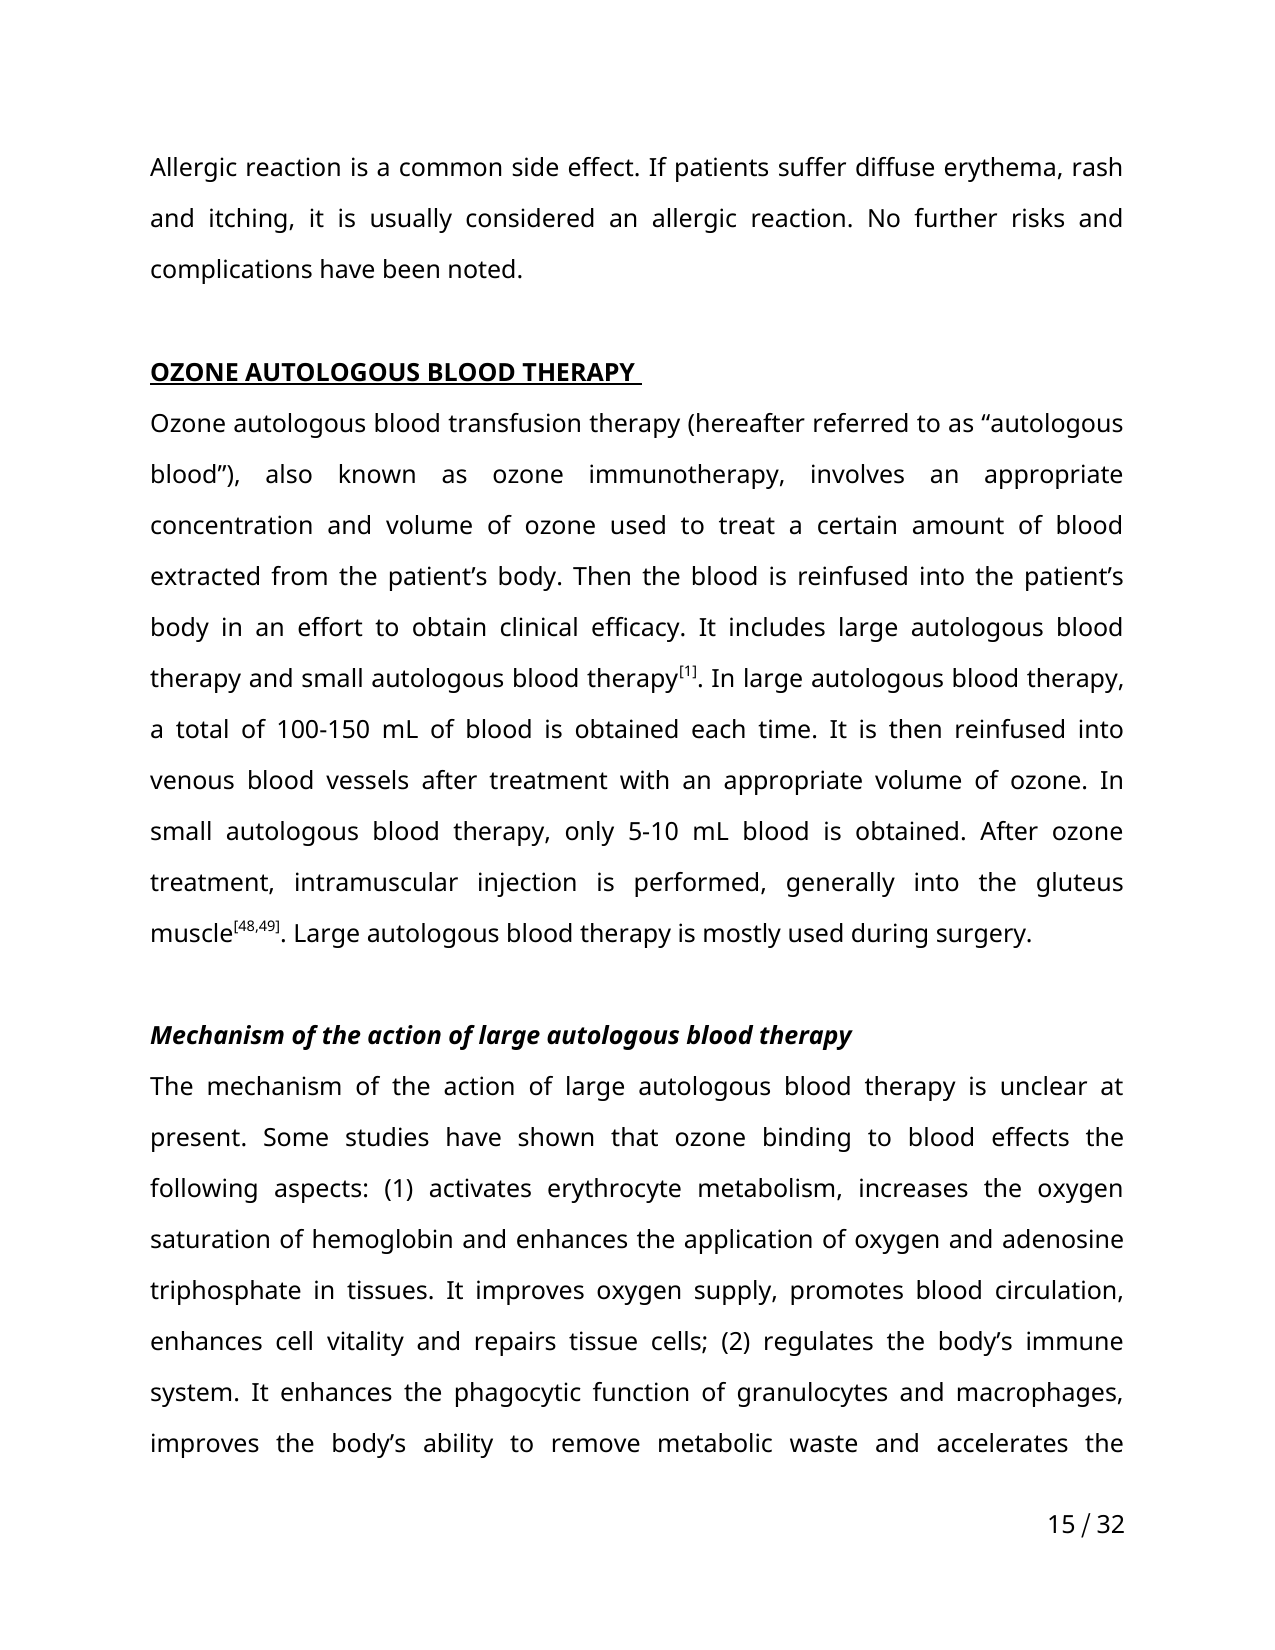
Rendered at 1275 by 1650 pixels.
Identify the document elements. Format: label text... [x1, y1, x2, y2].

text Mechanism of the action of large autologous blood therapy [150, 1018, 1125, 1052]
text OZONE AUTOLOGOUS BLOOD THERAPY [150, 354, 1125, 388]
text Allergic reaction is a common side effect. If patients suffer diffuse erythema, rash and itching, it is usually considered an allergic reaction. No further risks and complications have been noted. [150, 150, 1125, 286]
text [150, 1069, 1125, 1460]
text Ozone autologous blood transfusion therapy (hereafter referred to as “autologous blood”), also known as ozone immunotherapy, involves an appropriate concentration and volume of ozone used to treat a certain amount of blood extracted from the patient’s body. Then the blood is reinfused into the patient’s body in an effort to obtain clinical efficacy. It includes large autologous blood therapy and small autologous blood therapy[1]. In large autologous blood therapy, a total of 100-150 mL of blood is obtained each time. It is then reinfused into venous blood vessels after treatment with an appropriate volume of ozone. In small autologous blood therapy, only 5-10 mL blood is obtained. After ozone treatment, intramuscular injection is performed, generally into the gluteus muscle[48,49]. Large autologous blood therapy is mostly used during surgery. [150, 405, 1125, 950]
